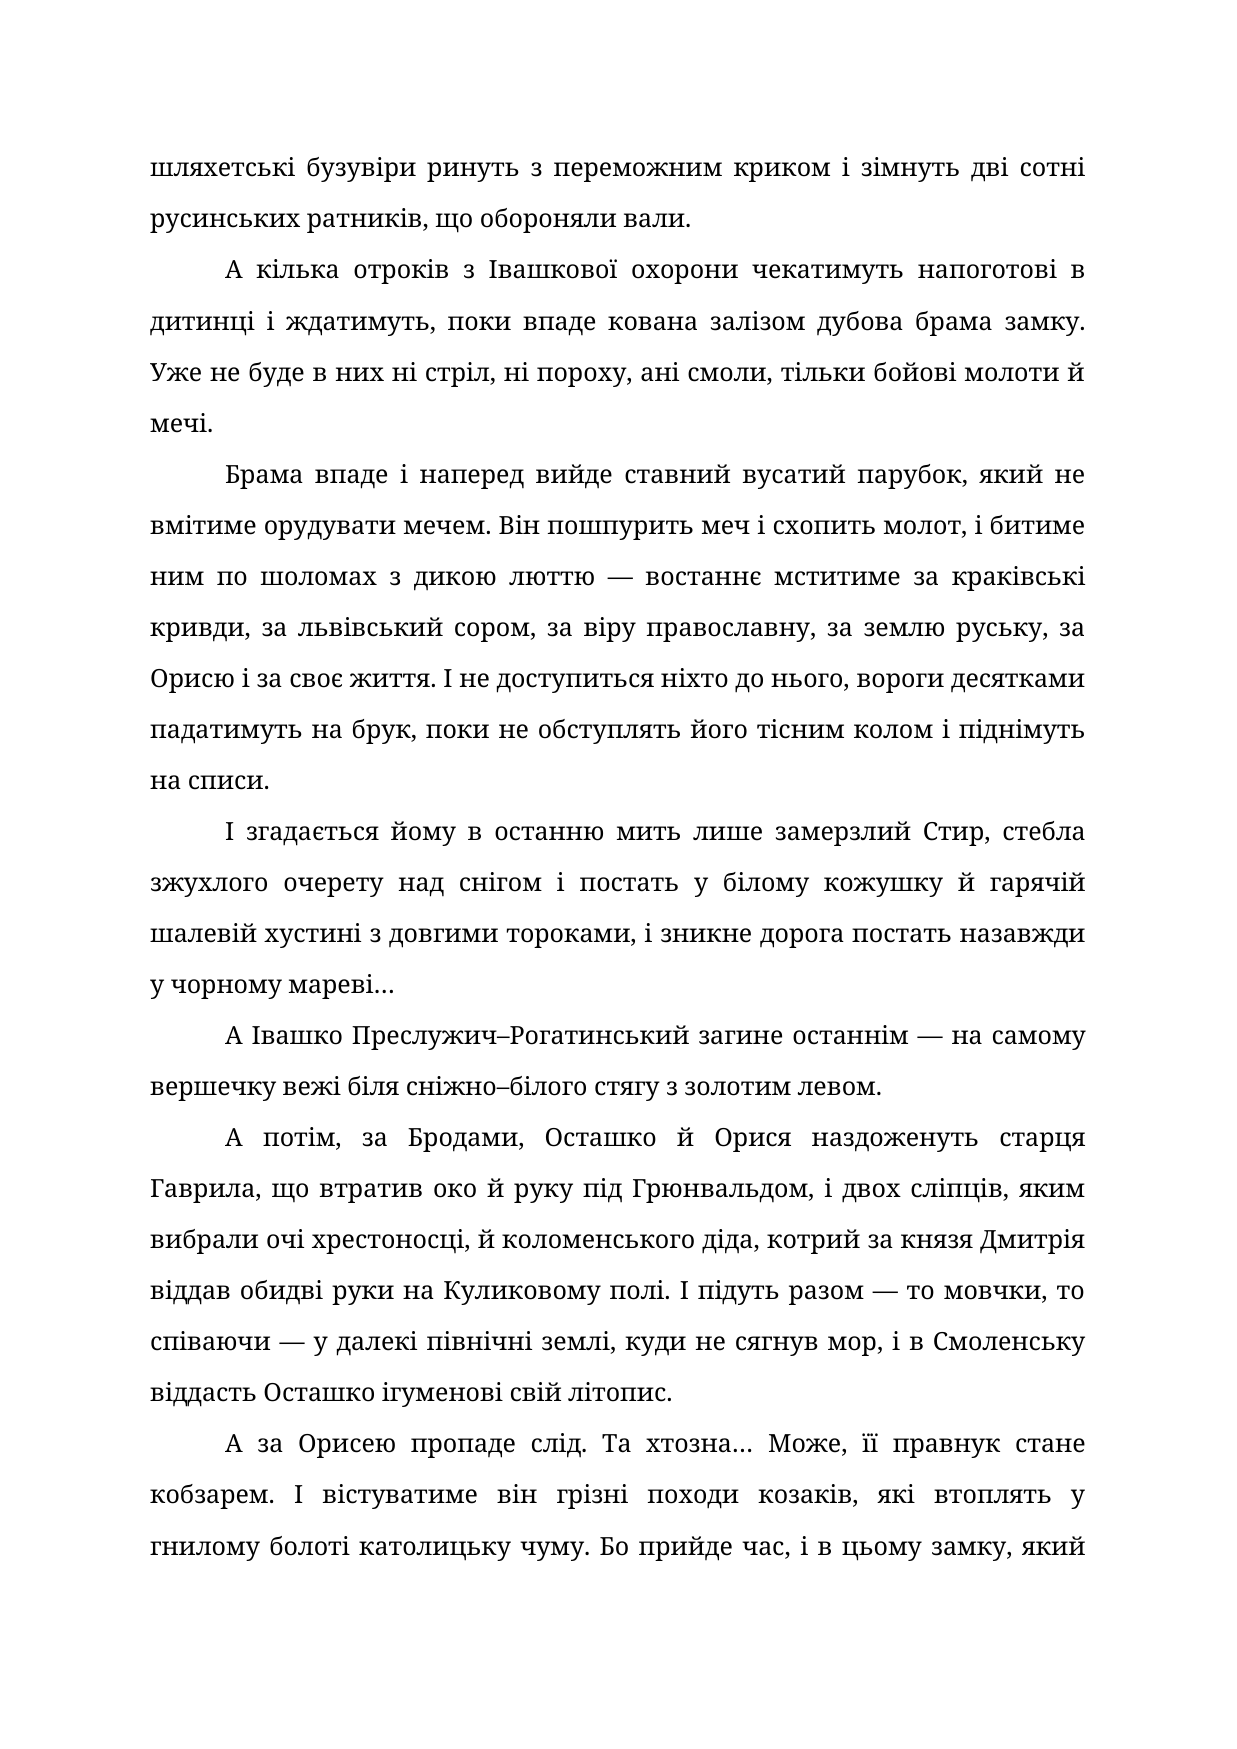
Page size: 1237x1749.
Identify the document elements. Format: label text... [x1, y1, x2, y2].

text А Івашко Преслужич–Рогатинський загине останнім — на самому вершечку вежі біля сніжно–білого стягу з золотим левом. [150, 1018, 1086, 1103]
text І згадається йому в останню мить лише замерзлий Стир, стебла зжухлого очерету над снігом і постать у білому кожушку й гарячій шалевій хустині з довгими тороками, і зникне дорога постать назавжди у чорному мареві… [150, 813, 1086, 1001]
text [150, 1426, 1086, 1562]
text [150, 150, 1086, 235]
text А кілька отроків з Івашкової охорони чекатимуть напоготові в дитинці і ждатимуть, поки впаде кована залізом дубова брама замку. Уже не буде в них ні стріл, ні пороху, ані смоли, тільки бойові молоти й мечі. [150, 252, 1086, 439]
text А потім, за Бродами, Осташко й Орися наздоженуть старця Гаврила, що втратив око й руку під Грюнвальдом, і двох сліпців, яким вибрали очі хрестоносці, й коломенського діда, котрий за князя Дмитрія віддав обидві руки на Куликовому полі. І підуть разом — то мовчки, то співаючи — у далекі північні землі, куди не сягнув мор, і в Смоленську віддасть Осташко ігуменові свій літопис. [150, 1120, 1086, 1409]
text Брама впаде і наперед вийде ставний вусатий парубок, який не вмітиме орудувати мечем. Він пошпурить меч і схопить молот, і битиме ним по шоломах з дикою люттю — востаннє мститиме за краківські кривди, за львівський сором, за віру православну, за землю руську, за Орисю і за своє життя. І не доступиться ніхто до нього, вороги десятками падатимуть на брук, поки не обступлять його тісним колом і піднімуть на списи. [150, 456, 1086, 797]
